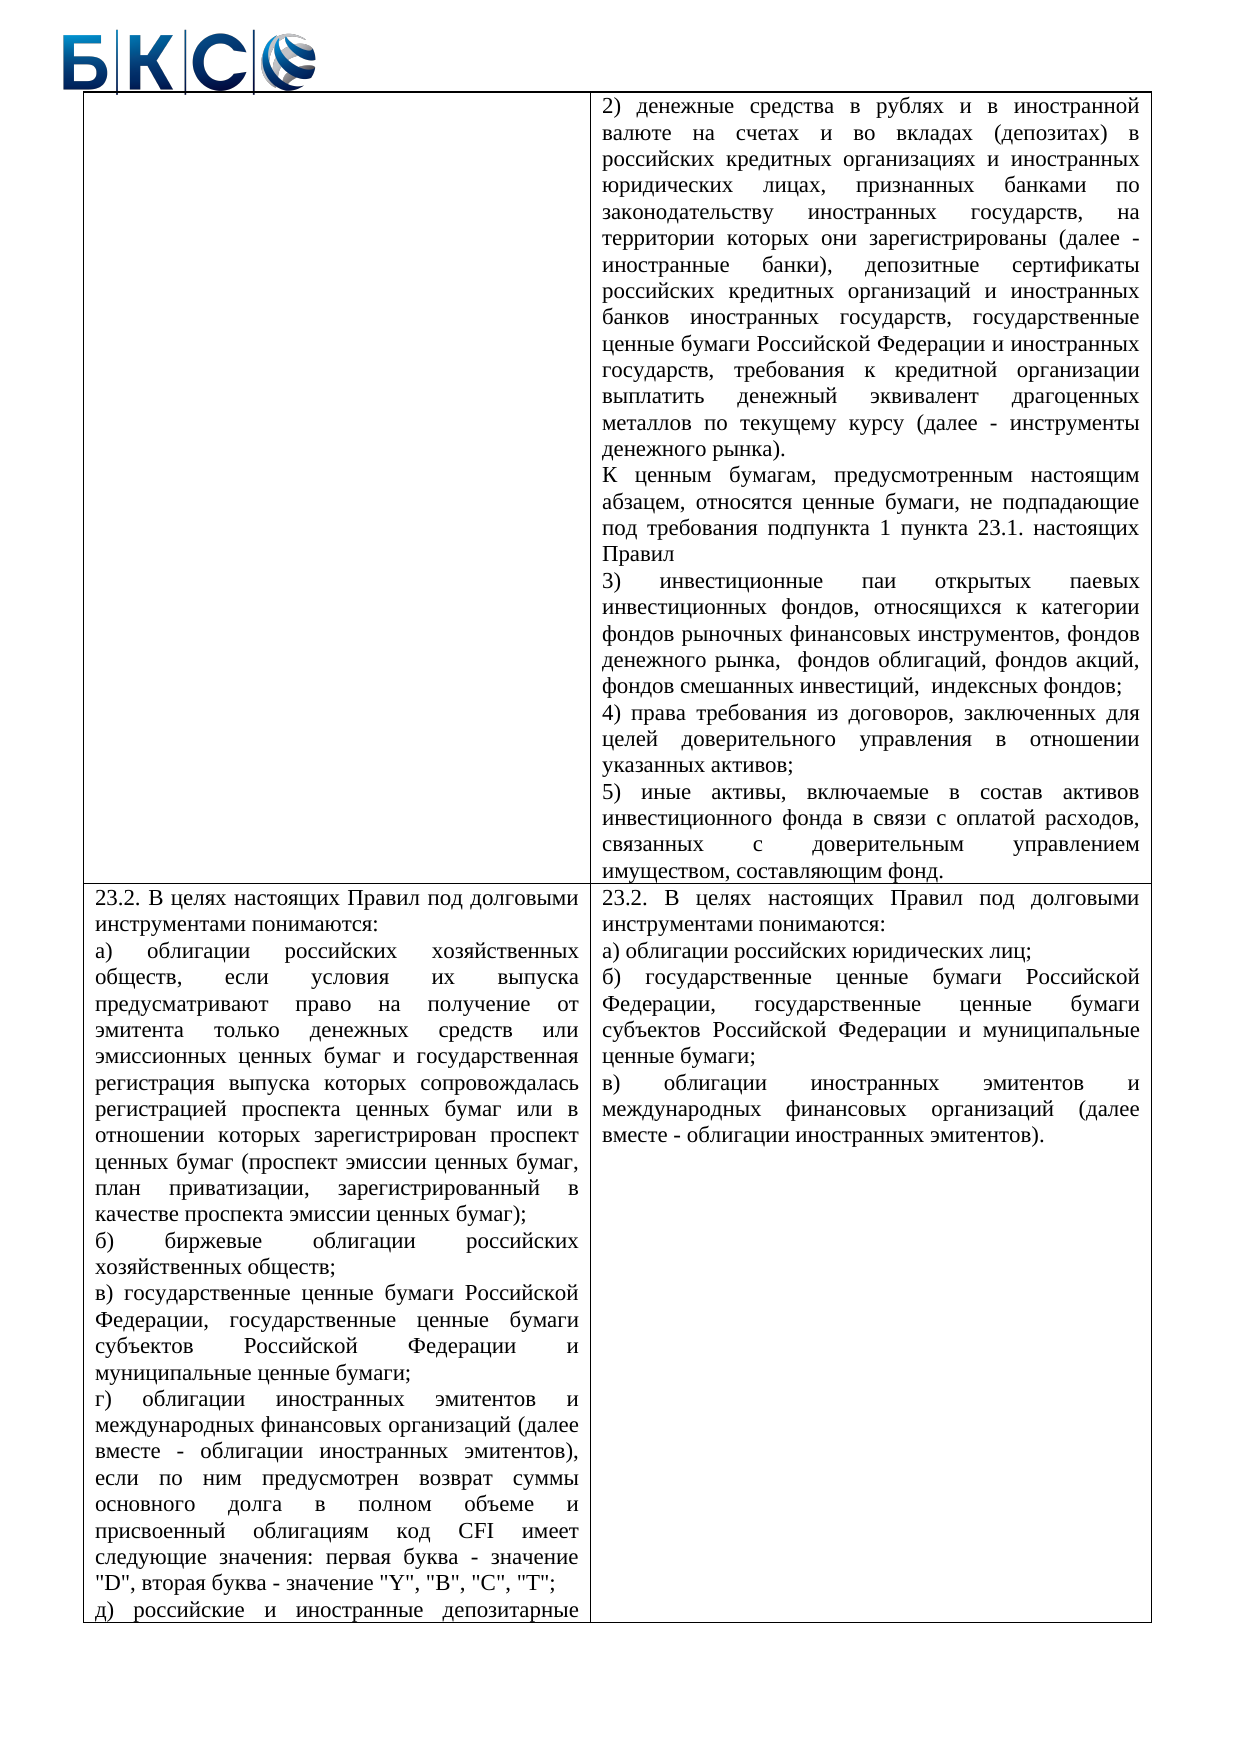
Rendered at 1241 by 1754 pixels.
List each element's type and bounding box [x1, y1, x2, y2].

table_cell [84, 93, 590, 883]
table_cell [84, 884, 590, 1622]
picture [62, 28, 316, 96]
table_cell [591, 93, 1151, 883]
table_cell [591, 884, 1151, 1622]
